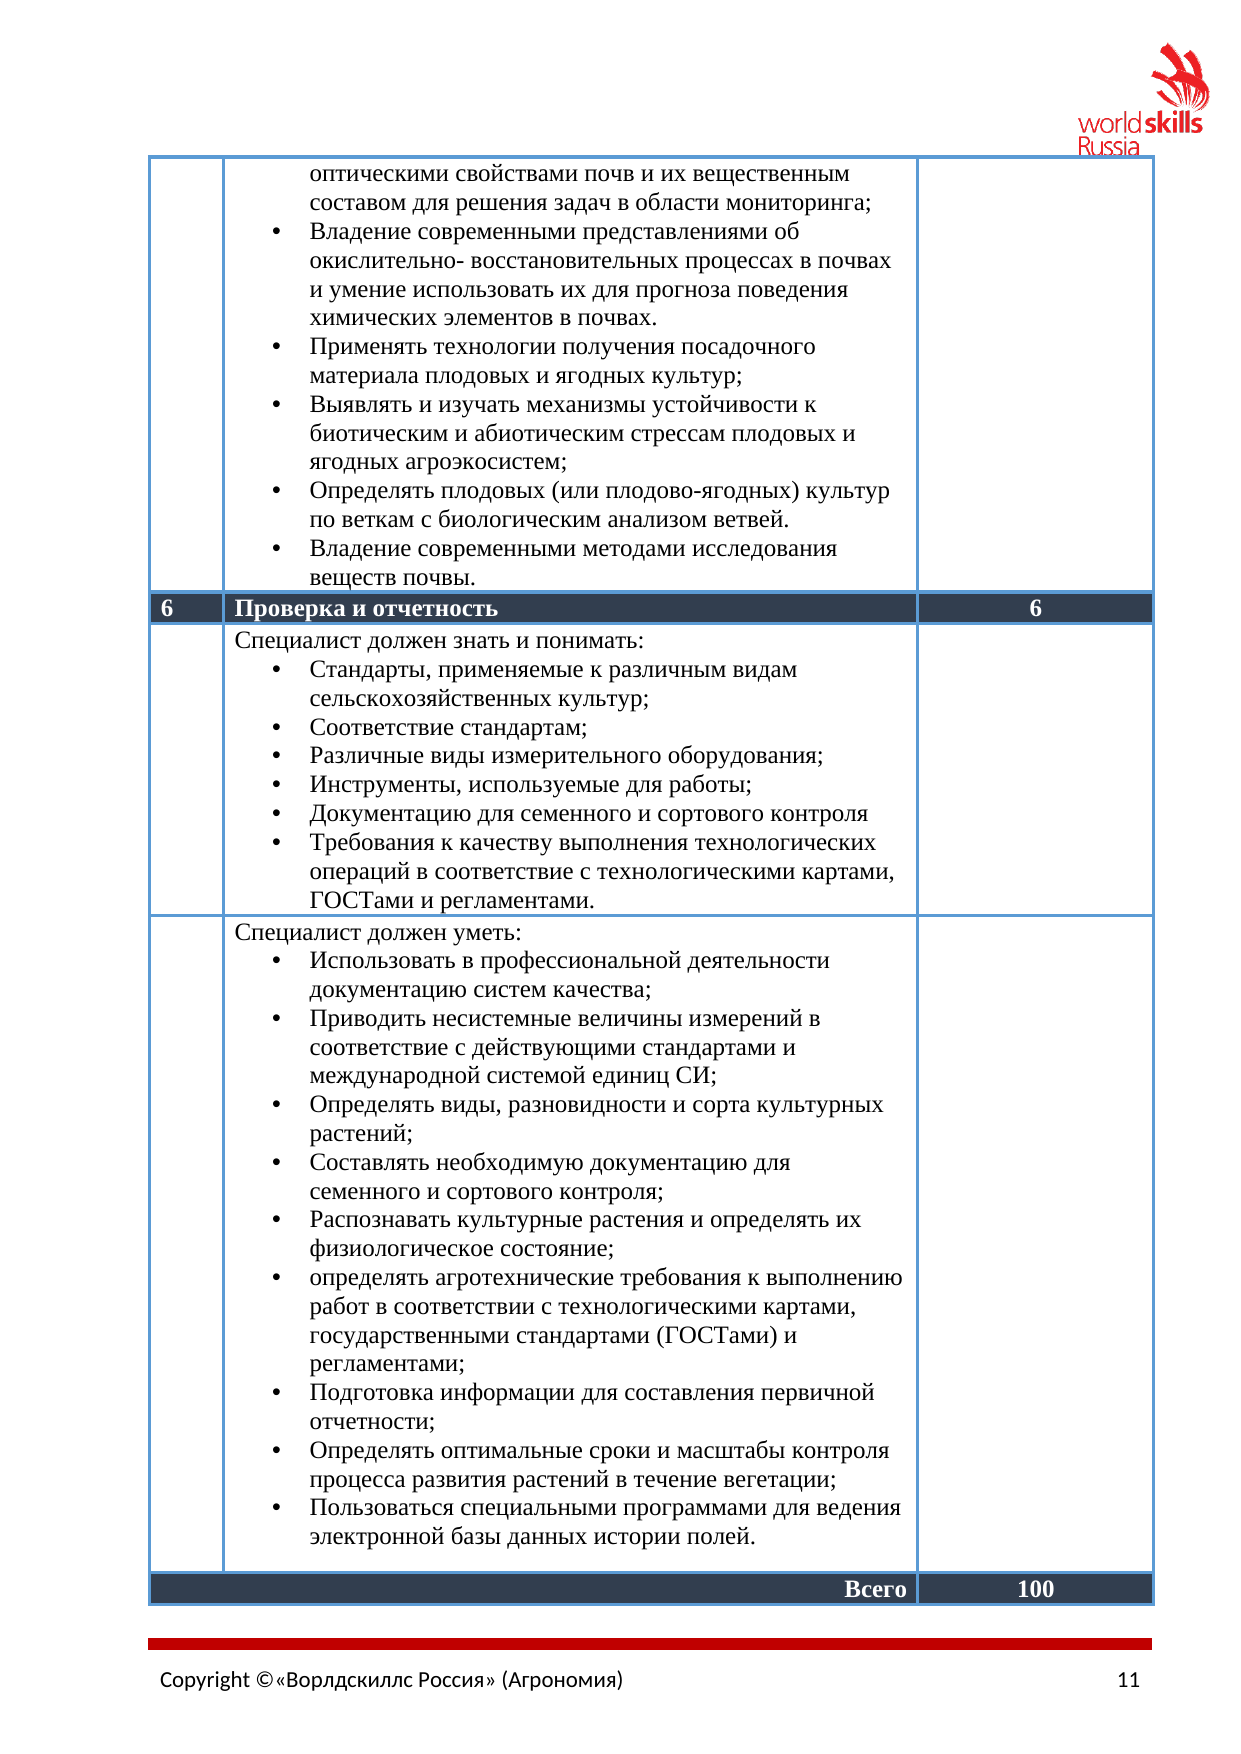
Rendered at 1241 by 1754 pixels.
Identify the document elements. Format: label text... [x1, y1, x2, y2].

table_cell 6 [919, 594, 1152, 622]
table_cell [151, 159, 222, 590]
table_cell Проверка и отчетность [225, 594, 916, 622]
table_cell Специалист должен уметь: Использовать в профессиональной деятельности документацию систем качества; Приводить несистемные величины измерений в соответствие с действующими стандартами и международной системой единиц СИ; Определять виды, разновидности и сорта культурных растений; Составлять необходимую документацию для семенного и сортового контроля; Распознавать культурные растения и определять их физиологическое состояние; определять агротехнические требования к выполнению работ в соответствии с технологическими картами, государственными стандартами (ГОСТами) и регламентами; Подготовка информации для составления первичной отчетности; Определять оптимальные сроки и масштабы контроля процесса развития растений в течение вегетации; Пользоваться специальными программами для ведения электронной базы данных истории полей. [225, 917, 916, 1571]
table_cell [151, 917, 222, 1571]
table_cell Всего [151, 1574, 916, 1603]
table_cell [919, 625, 1152, 913]
table_cell [919, 159, 1152, 590]
table_cell [919, 917, 1152, 1571]
table_cell Специалист должен знать и понимать: Стандарты, применяемые к различным видам сельскохозяйственных культур; Соответствие стандартам; Различные виды измерительного оборудования; Инструменты, используемые для работы; Документацию для семенного и сортового контроля Требования к качеству выполнения технологических операций в соответствие с технологическими картами, ГОСТами и регламентами. [225, 625, 916, 913]
table_cell [151, 625, 222, 913]
table_cell 6 [151, 594, 222, 622]
table_cell 100 [919, 1574, 1152, 1603]
picture [1078, 42, 1235, 156]
